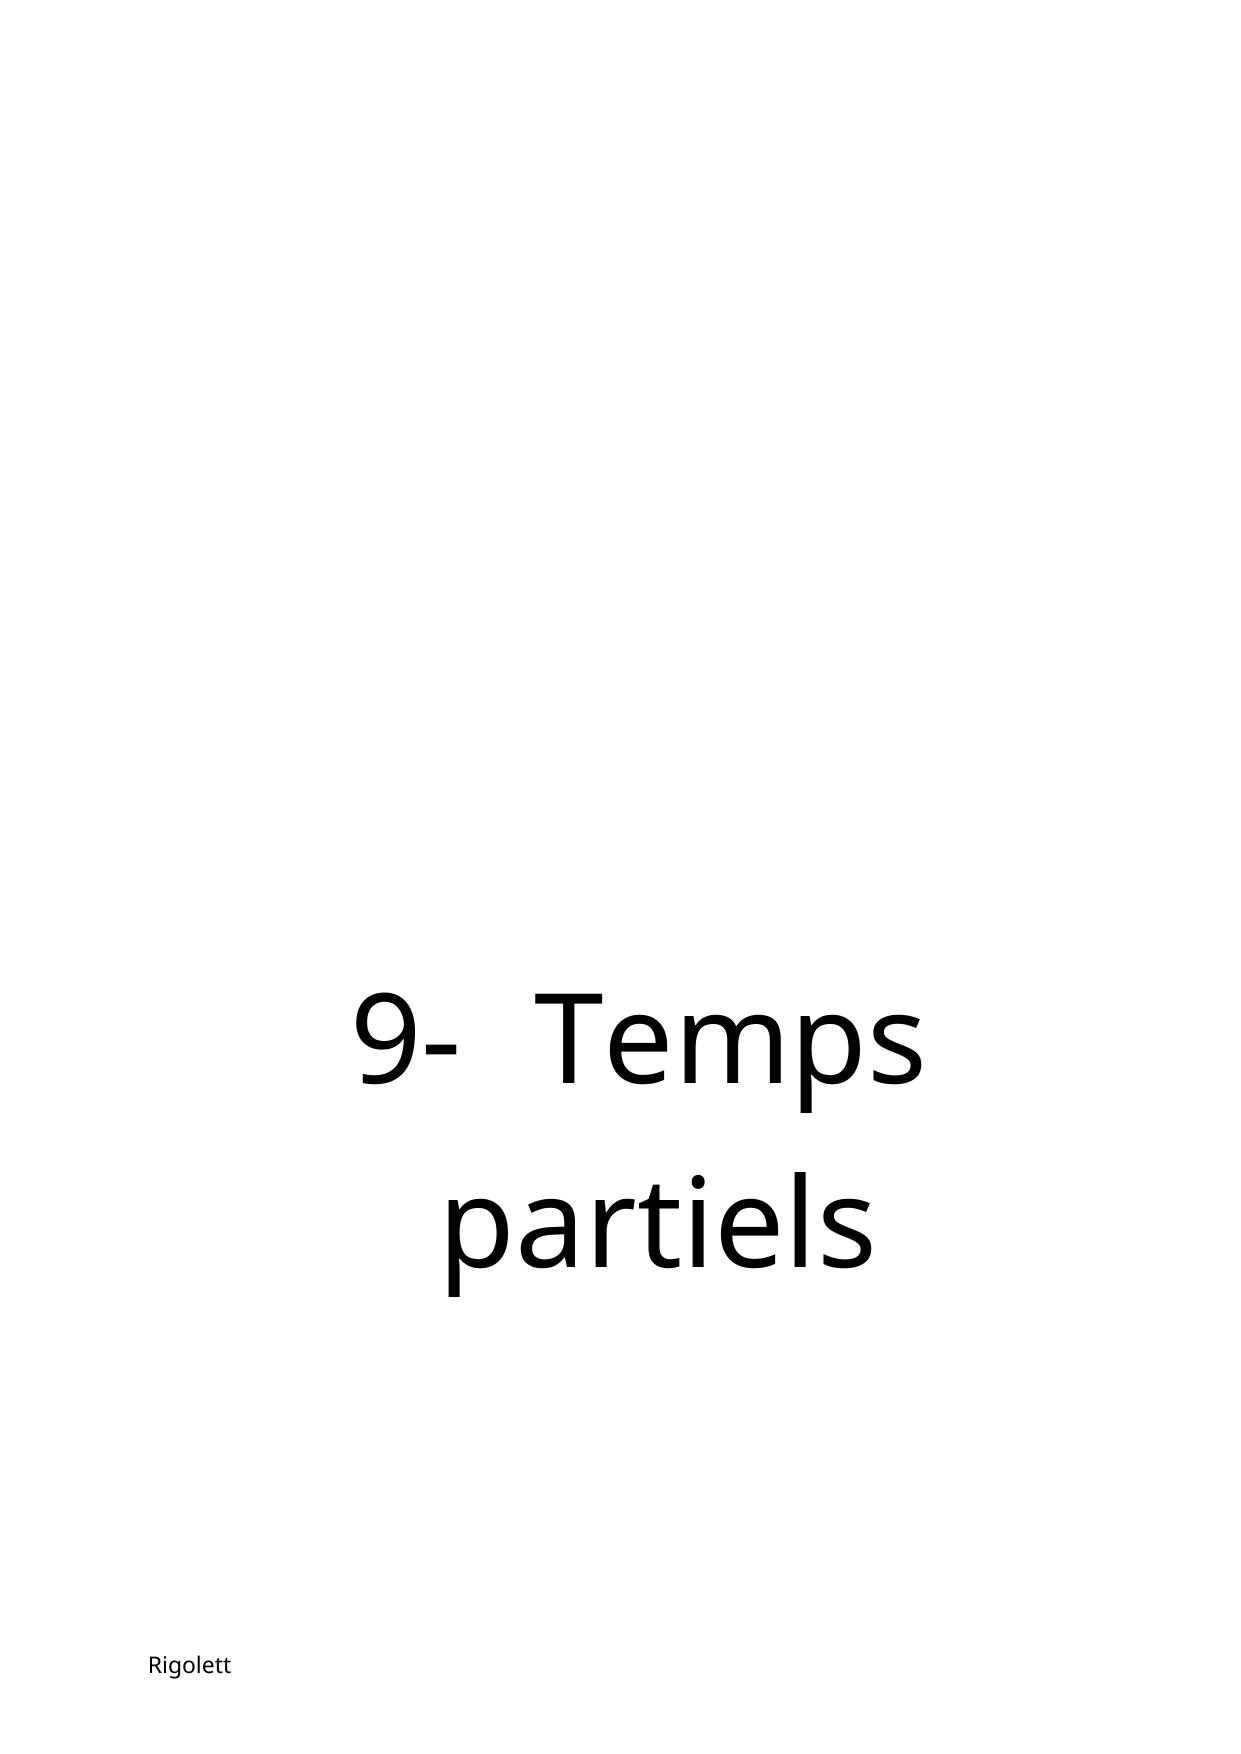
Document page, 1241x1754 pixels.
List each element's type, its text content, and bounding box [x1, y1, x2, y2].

list Temps partiels [185, 950, 1093, 1304]
